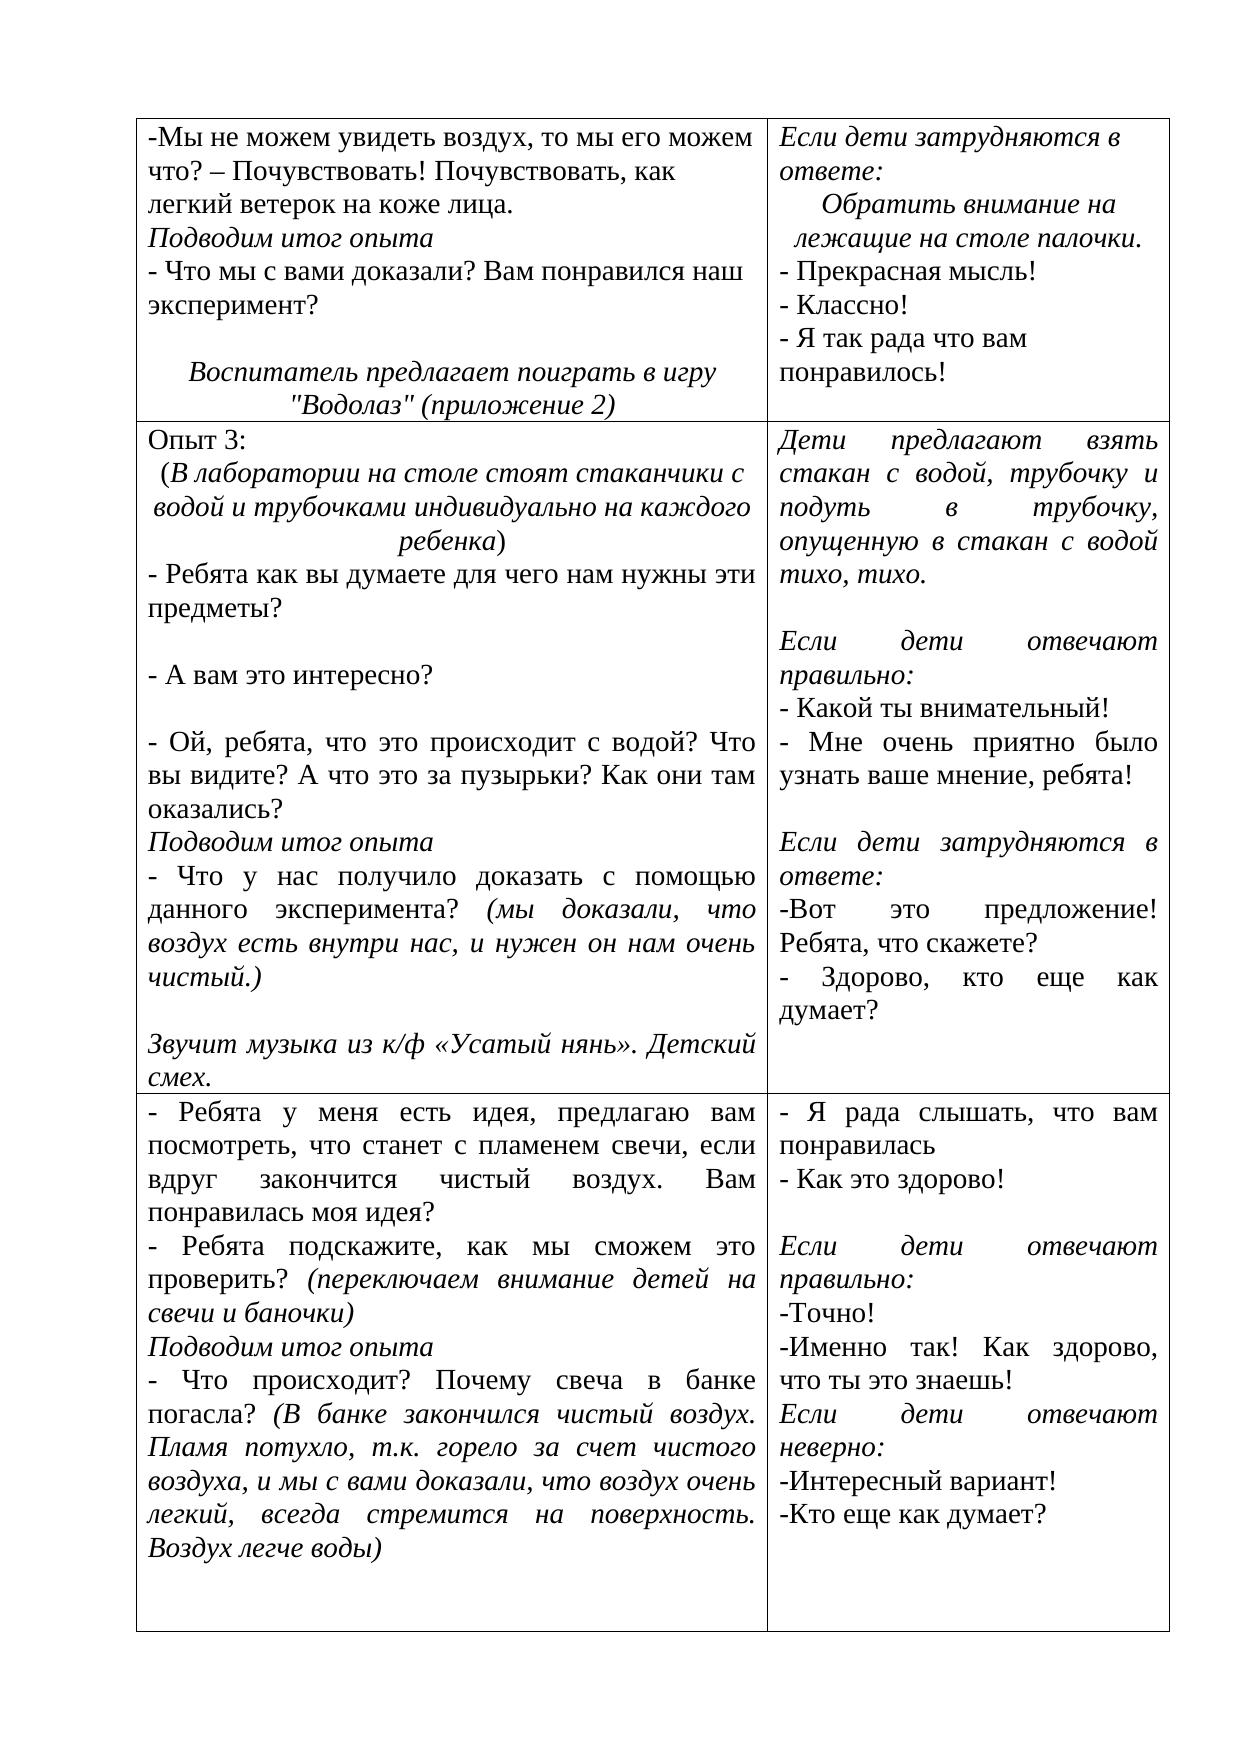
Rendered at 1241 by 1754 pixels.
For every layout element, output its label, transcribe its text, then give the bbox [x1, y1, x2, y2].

table_cell - Я рада слышать, что вам понравилась - Как это здорово! Если дети отвечают правильно: -Точно! -Именно так! Как здорово, что ты это знаешь! Если дети отвечают неверно: -Интересный вариант! -Кто еще как думает? [768, 1094, 1169, 1631]
table_cell Опыт 3: (В лаборатории на столе стоят стаканчики с водой и трубочками индивидуально на каждого ребенка) - Ребята как вы думаете для чего нам нужны эти предметы? - А вам это интересно? - Ой, ребята, что это происходит с водой? Что вы видите? А что это за пузырьки? Как они там оказались? Подводим итог опыта - Что у нас получило доказать с помощью данного эксперимента? (мы доказали, что воздух есть внутри нас, и нужен он нам очень чистый.) Звучит музыка из к/ф «Усатый нянь». Детский смех. [137, 422, 767, 1093]
table_cell Дети предлагают взять стакан с водой, трубочку и подуть в трубочку, опущенную в стакан с водой тихо, тихо. Если дети отвечают правильно: - Какой ты внимательный! - Мне очень приятно было узнать ваше мнение, ребята! Если дети затрудняются в ответе: -Вот это предложение! Ребята, что скажете? - Здорово, кто еще как думает? [768, 422, 1169, 1093]
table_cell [137, 119, 767, 421]
table_cell - Ребята у меня есть идея, предлагаю вам посмотреть, что станет с пламенем свечи, если вдруг закончится чистый воздух. Вам понравилась моя идея? - Ребята подскажите, как мы сможем это проверить? (переключаем внимание детей на свечи и баночки) Подводим итог опыта - Что происходит? Почему свеча в банке погасла? (В банке закончился чистый воздух. Пламя потухло, т.к. горело за счет чистого воздуха, и мы с вами доказали, что воздух очень легкий, всегда стремится на поверхность. Воздух легче воды) [137, 1094, 767, 1631]
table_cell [768, 119, 1169, 421]
